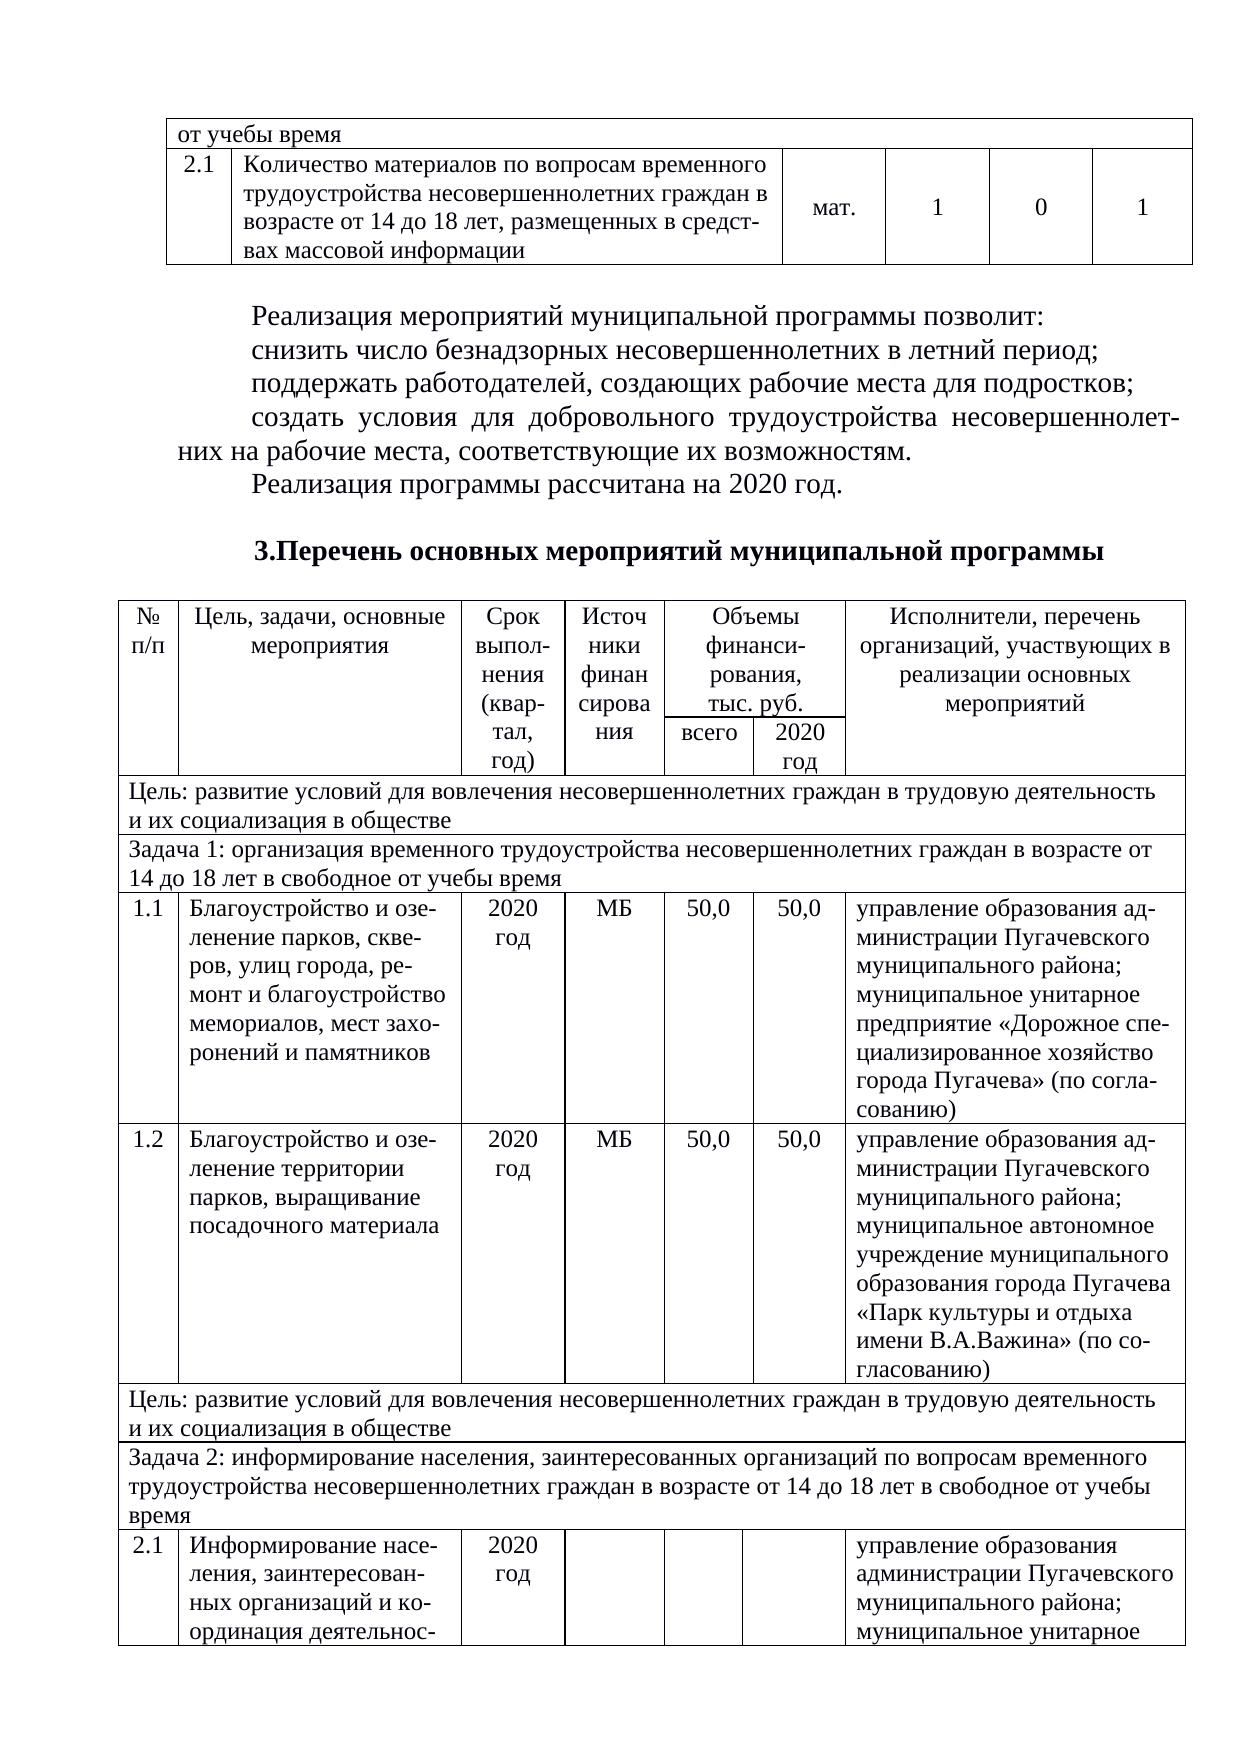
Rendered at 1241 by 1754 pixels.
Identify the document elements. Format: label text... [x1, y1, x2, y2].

table_header Объемы финанси-рования, тыс. руб. [665, 601, 845, 716]
table_cell Благоустройство и озе-ленение парков, скве-ров, улиц города, ре-монт и благоустройство мемориалов, мест захо-ронений и памятников [179, 893, 461, 1123]
table_cell 50,0 [665, 893, 753, 1123]
table_cell 2020 год [754, 718, 845, 775]
table_cell 50,0 [754, 893, 845, 1123]
table_cell 2020 год [462, 1124, 564, 1383]
text снизить число безнадзорных несовершеннолетних в летний период; [177, 332, 1181, 366]
table_cell 2.1 [119, 1530, 178, 1645]
table_cell 1.1 [119, 893, 178, 1123]
text Реализация программы рассчитана на 2020 год. [177, 466, 1181, 500]
table_cell 50,0 [665, 1124, 753, 1383]
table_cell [167, 119, 1192, 148]
table_cell Благоустройство и озе-ленение территории парков, выращивание посадочного материала [179, 1124, 461, 1383]
table_cell мат. [783, 149, 885, 264]
table_cell [665, 1530, 742, 1645]
table_header Источники финансирования [566, 601, 664, 775]
table_cell [743, 1530, 845, 1645]
table_cell [566, 1530, 664, 1645]
text 3.Перечень основных мероприятий муниципальной программы [177, 533, 1181, 567]
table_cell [846, 1530, 1185, 1645]
table_cell 1 [886, 149, 989, 264]
table_cell 50,0 [754, 1124, 845, 1383]
text поддержать работодателей, создающих рабочие места для подростков; [177, 366, 1181, 399]
table_cell МБ [566, 893, 664, 1123]
table_cell управление образования ад-министрации Пугачевского муниципального района; муниципальное унитарное предприятие «Дорожное спе-циализированное хозяйство города Пугачева» (по согла-сованию) [846, 893, 1185, 1123]
table_cell Задача 2: информирование населения, заинтересованных организаций по вопросам временного трудоустройства несовершеннолетних граждан в возрасте от 14 до 18 лет в свободное от учебы время [119, 1443, 1185, 1529]
table_cell Цель: развитие условий для вовлечения несовершеннолетних граждан в трудовую деятельность и их социализация в обществе [119, 1384, 1185, 1441]
table_cell Цель: развитие условий для вовлечения несовершеннолетних граждан в трудовую деятельность и их социализация в обществе [119, 776, 1185, 833]
table_cell МБ [566, 1124, 664, 1383]
table_header Цель, задачи, основные мероприятия [179, 601, 461, 775]
table_cell 2020 год [462, 893, 564, 1123]
table_header Срок выпол-нения (квар-тал, год) [462, 601, 564, 775]
text создать условия для добровольного трудоустройства несовершеннолет-них на рабочие места, соответствующие их возможностям. [177, 399, 1181, 466]
table_cell всего [665, 718, 753, 775]
text Реализация мероприятий муниципальной программы позволит: [177, 298, 1181, 332]
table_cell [179, 1530, 461, 1645]
table_header Исполнители, перечень организаций, участвующих в реализации основных мероприятий [846, 601, 1185, 775]
table_cell 0 [990, 149, 1092, 264]
table_header № п/п [119, 601, 178, 775]
table_cell 1.2 [119, 1124, 178, 1383]
table_cell управление образования ад-министрации Пугачевского муниципального района; муниципальное автономное учреждение муниципального образования города Пугачева «Парк культуры и отдыха имени В.А.Важина» (по со-гласованию) [846, 1124, 1185, 1383]
table_cell 2.1 [167, 149, 231, 264]
table_cell Количество материалов по вопросам временного трудоустройства несовершеннолетних граждан в возрасте от 14 до 18 лет, размещенных в средст-вах массовой информации [232, 149, 782, 264]
table_cell 2020 год [462, 1530, 564, 1645]
table_cell 1 [1093, 149, 1192, 264]
table_cell Задача 1: организация временного трудоустройства несовершеннолетних граждан в возрасте от 14 до 18 лет в свободное от учебы время [119, 835, 1185, 892]
